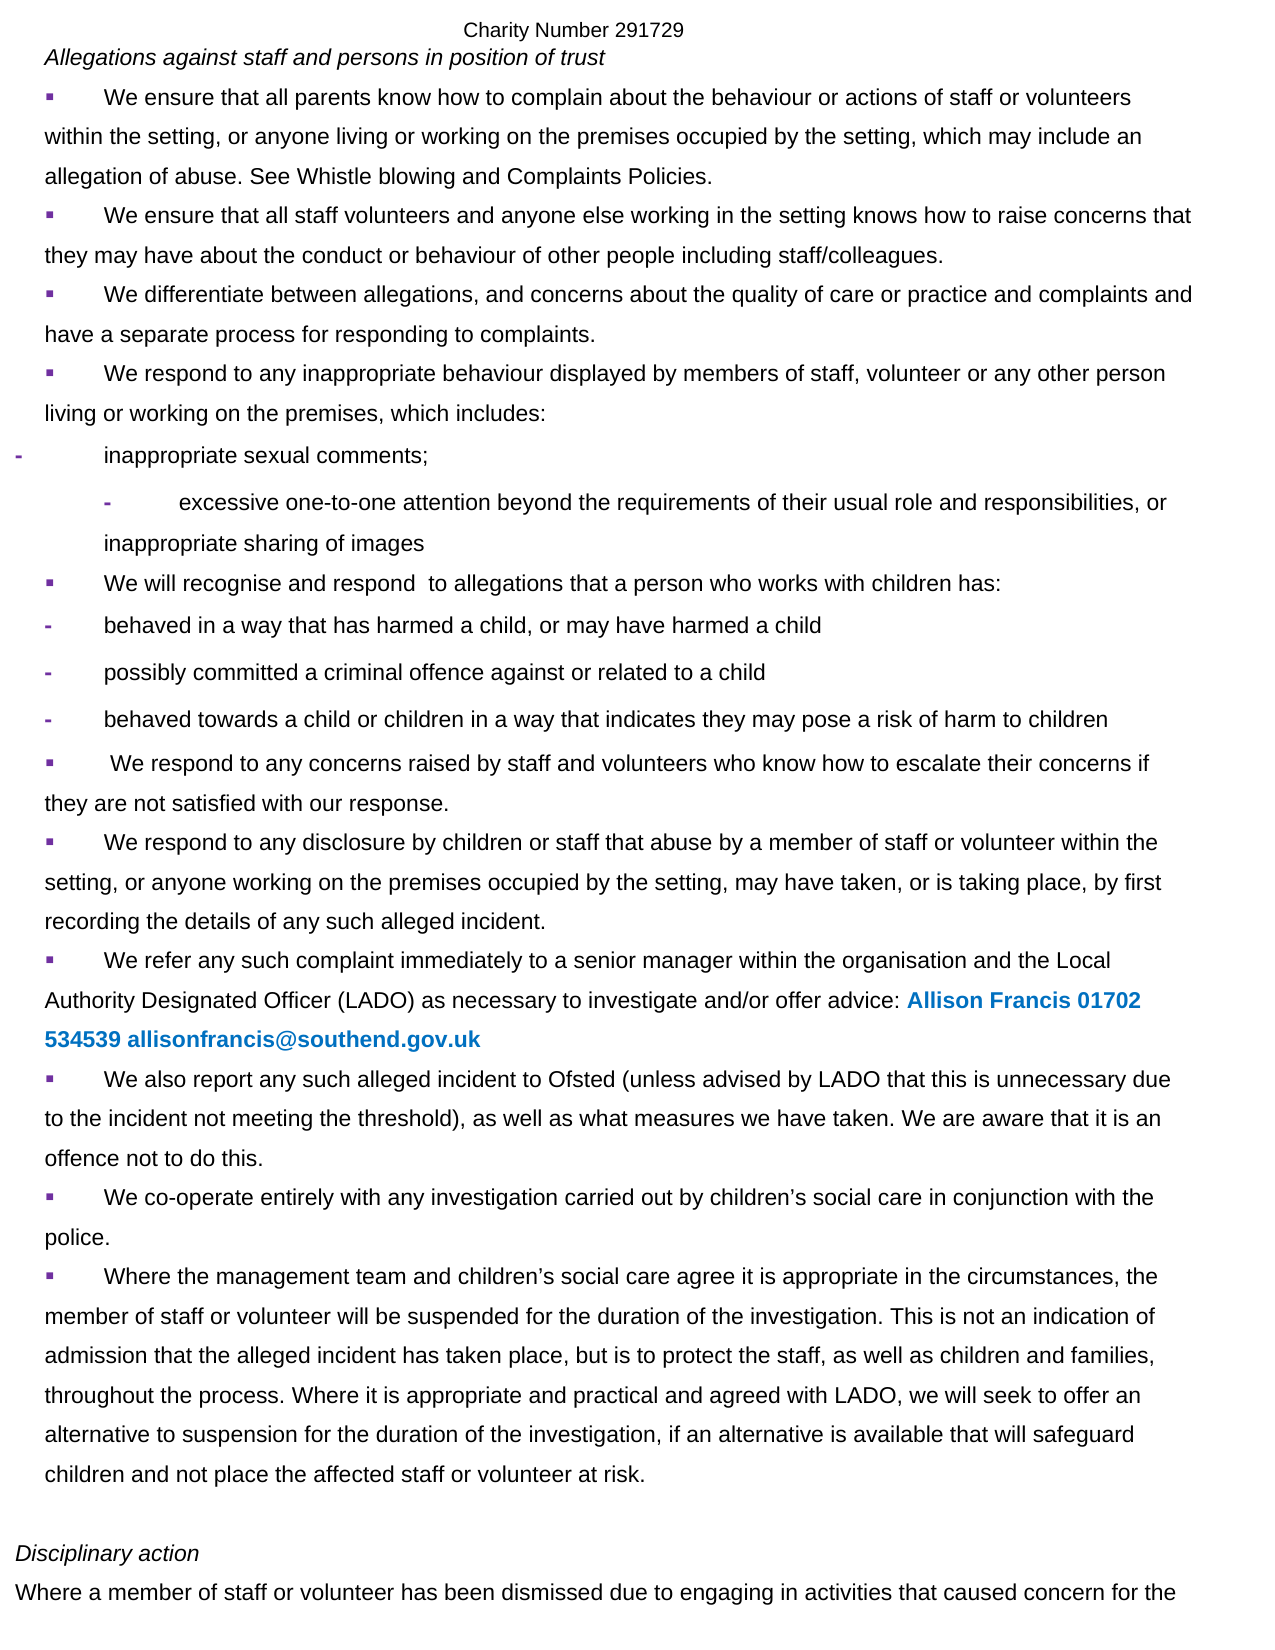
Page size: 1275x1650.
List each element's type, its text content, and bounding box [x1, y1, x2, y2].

list We will recognise and respond to allegations that a person who works with children has: [44, 570, 1196, 596]
list We respond to any inappropriate behaviour displayed by members of staff, volunteer or any other person living or working on the premises, which includes: [44, 360, 1196, 426]
list inappropriate sexual comments; [15, 439, 1196, 470]
list Where the management team and children’s social care agree it is appropriate in the circumstances, the member of staff or volunteer will be suspended for the duration of the investigation. This is not an indication of admission that the alleged incident has taken place, but is to protect the staff, as well as children and families, throughout the process. Where it is appropriate and practical and agreed with LADO, we will seek to offer an alternative to suspension for the duration of the investigation, if an alternative is available that will safeguard children and not place the affected staff or volunteer at risk. [44, 1263, 1196, 1487]
list behaved towards a child or children in a way that indicates they may pose a risk of harm to children [44, 703, 1196, 734]
list excessive one-to-one attention beyond the requirements of their usual role and responsibilities, or inappropriate sharing of images [103, 486, 1196, 557]
list possibly committed a criminal offence against or related to a child [44, 656, 1196, 687]
text Disciplinary action [15, 1539, 1196, 1566]
list We respond to any concerns raised by staff and volunteers who know how to escalate their concerns if they are not satisfied with our response. [44, 750, 1196, 816]
list We co-operate entirely with any investigation carried out by children’s social care in conjunction with the police. [44, 1184, 1196, 1250]
list We differentiate between allegations, and concerns about the quality of care or practice and complaints and have a separate process for responding to complaints. [44, 281, 1196, 347]
list behaved in a way that has harmed a child, or may have harmed a child [44, 609, 1196, 641]
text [15, 1579, 1196, 1605]
list We respond to any disclosure by children or staff that abuse by a member of staff or volunteer within the setting, or anyone working on the premises occupied by the setting, may have taken, or is taking place, by first recording the details of any such alleged incident. [44, 829, 1196, 934]
text Allegations against staff and persons in position of trust [44, 44, 1196, 71]
list We ensure that all parents know how to complain about the behaviour or actions of staff or volunteers within the setting, or anyone living or working on the premises occupied by the setting, which may include an allegation of abuse. See Whistle blowing and Complaints Policies. [44, 84, 1196, 189]
list We also report any such alleged incident to Ofsted (unless advised by LADO that this is unnecessary due to the incident not meeting the threshold), as well as what measures we have taken. We are aware that it is an offence not to do this. [44, 1066, 1196, 1171]
list We refer any such complaint immediately to a senior manager within the organisation and the Local Authority Designated Officer (LADO) as necessary to investigate and/or offer advice: Allison Francis 01702 534539 allisonfrancis@southend.gov.uk [44, 947, 1196, 1053]
list We ensure that all staff volunteers and anyone else working in the setting knows how to raise concerns that they may have about the conduct or behaviour of other people including staff/colleagues. [44, 202, 1196, 268]
